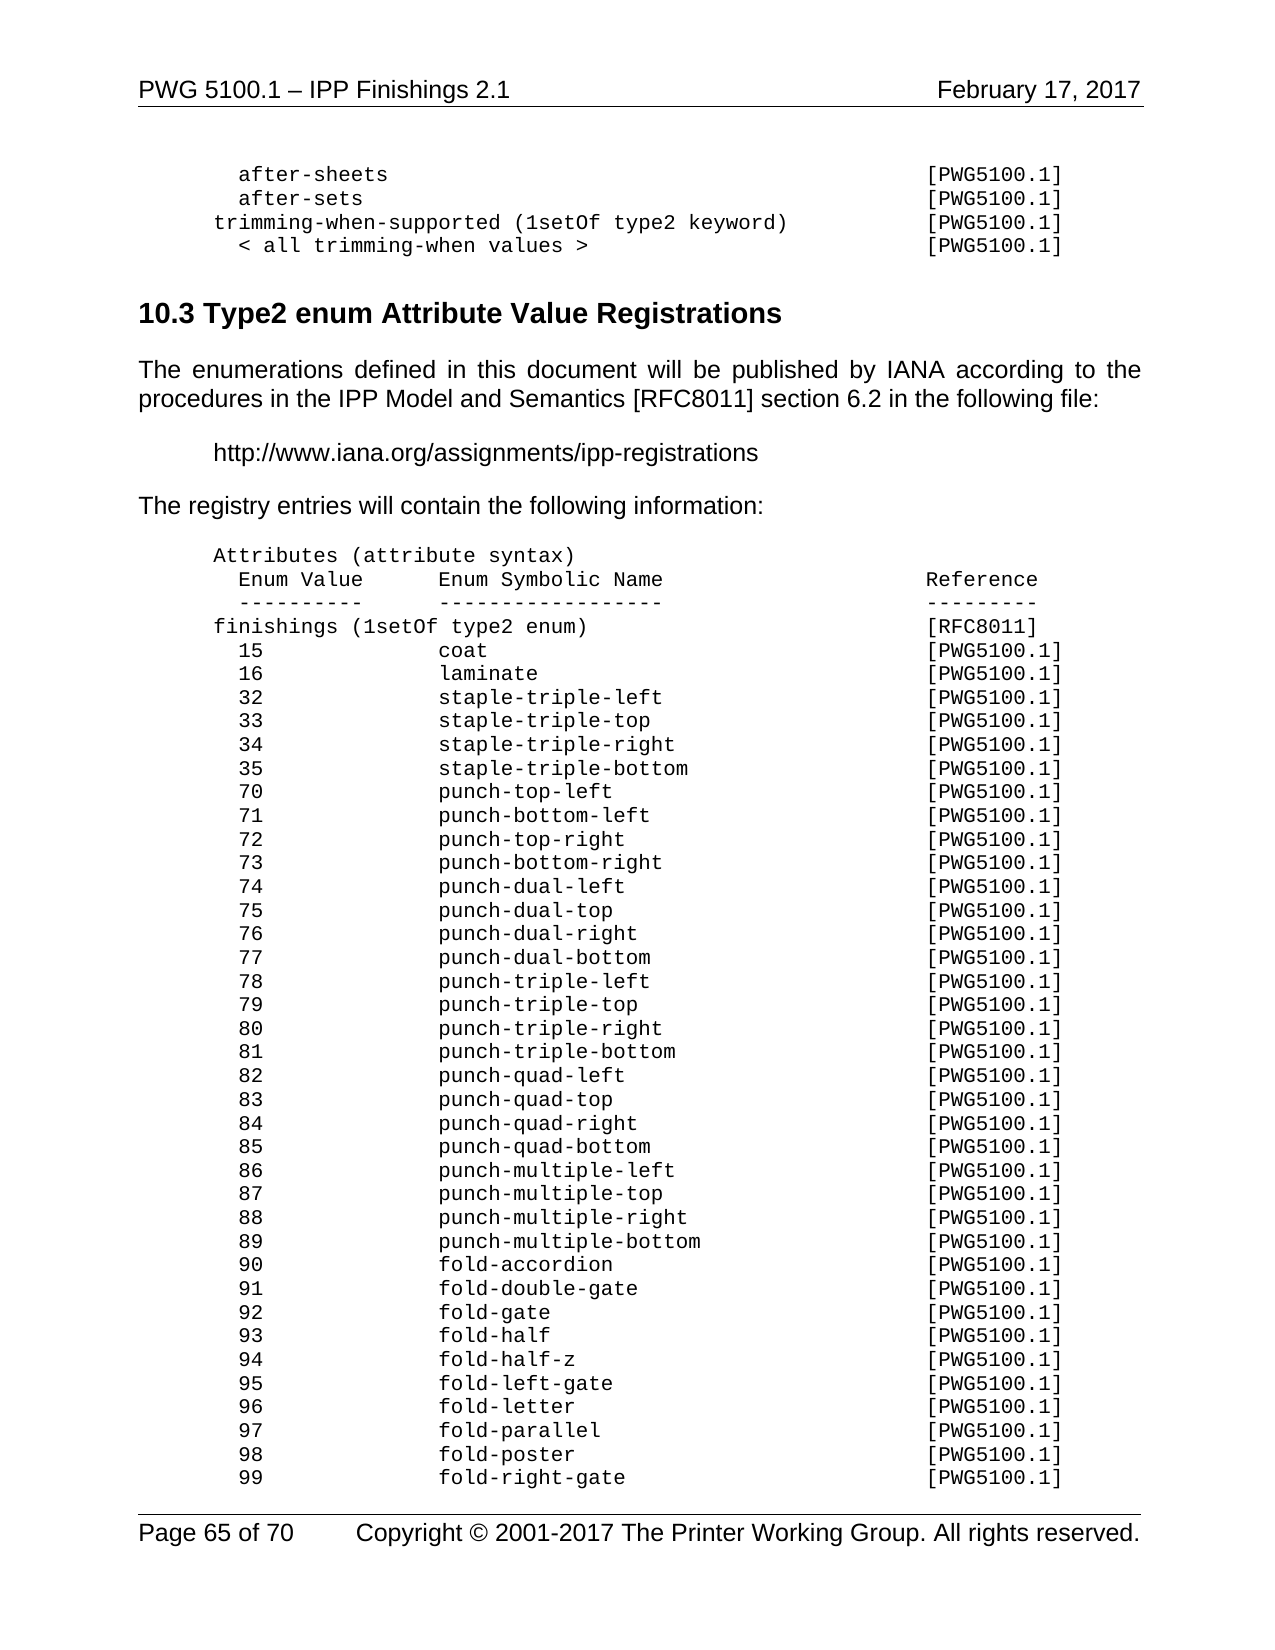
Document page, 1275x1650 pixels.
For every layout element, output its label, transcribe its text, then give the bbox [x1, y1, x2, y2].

text 83 punch-quad-top [PWG5100.1] [213, 1089, 1144, 1112]
text after-sets [PWG5100.1] [213, 188, 1144, 212]
text 91 fold-double-gate [PWG5100.1] [213, 1278, 1144, 1302]
text 98 fold-poster [PWG5100.1] [213, 1443, 1144, 1467]
text 73 punch-bottom-right [PWG5100.1] [213, 852, 1144, 876]
text 35 staple-triple-bottom [PWG5100.1] [213, 758, 1144, 781]
text 77 punch-dual-bottom [PWG5100.1] [213, 947, 1144, 971]
text 79 punch-triple-top [PWG5100.1] [213, 994, 1144, 1018]
text 84 punch-quad-right [PWG5100.1] [213, 1112, 1144, 1136]
text 88 punch-multiple-right [PWG5100.1] [213, 1207, 1144, 1231]
text The registry entries will contain the following information: [138, 491, 1144, 520]
text 33 staple-triple-top [PWG5100.1] [213, 711, 1144, 734]
text trimming-when-supported (1setOf type2 keyword) [PWG5100.1] [213, 212, 1144, 235]
text 93 fold-half [PWG5100.1] [213, 1325, 1144, 1349]
text 96 fold-letter [PWG5100.1] [213, 1396, 1144, 1420]
text 85 punch-quad-bottom [PWG5100.1] [213, 1136, 1144, 1160]
text 75 punch-dual-top [PWG5100.1] [213, 900, 1144, 923]
text The enumerations defined in this document will be published by IANA according to the procedures in the IPP Model and Semantics [RFC8011] section 6.2 in the following file: [138, 355, 1144, 412]
text 34 staple-triple-right [PWG5100.1] [213, 734, 1144, 758]
text 99 fold-right-gate [PWG5100.1] [213, 1467, 1144, 1491]
text Attributes (attribute syntax) [213, 545, 1144, 569]
text Enum Value Enum Symbolic Name Reference [213, 569, 1144, 592]
text 32 staple-triple-left [PWG5100.1] [213, 687, 1144, 711]
text http://www.iana.org/assignments/ipp-registrations [138, 437, 1144, 466]
text 16 laminate [PWG5100.1] [213, 663, 1144, 687]
text 78 punch-triple-left [PWG5100.1] [213, 971, 1144, 994]
text 89 punch-multiple-bottom [PWG5100.1] [213, 1231, 1144, 1254]
text 70 punch-top-left [PWG5100.1] [213, 781, 1144, 805]
text 80 punch-triple-right [PWG5100.1] [213, 1018, 1144, 1042]
text < all trimming-when values > [PWG5100.1] [213, 235, 1144, 259]
text 87 punch-multiple-top [PWG5100.1] [213, 1183, 1144, 1207]
text 86 punch-multiple-left [PWG5100.1] [213, 1160, 1144, 1183]
text 90 fold-accordion [PWG5100.1] [213, 1254, 1144, 1278]
text 71 punch-bottom-left [PWG5100.1] [213, 805, 1144, 829]
text 94 fold-half-z [PWG5100.1] [213, 1349, 1144, 1373]
text 72 punch-top-right [PWG5100.1] [213, 829, 1144, 852]
text 74 punch-dual-left [PWG5100.1] [213, 876, 1144, 900]
text 97 fold-parallel [PWG5100.1] [213, 1420, 1144, 1443]
text finishings (1setOf type2 enum) [RFC8011] [213, 616, 1144, 639]
text 81 punch-triple-bottom [PWG5100.1] [213, 1042, 1144, 1065]
text after-sheets [PWG5100.1] [213, 164, 1144, 188]
text 95 fold-left-gate [PWG5100.1] [213, 1373, 1144, 1396]
text 82 punch-quad-left [PWG5100.1] [213, 1065, 1144, 1089]
text 76 punch-dual-right [PWG5100.1] [213, 923, 1144, 947]
text ---------- ------------------ --------- [213, 592, 1144, 616]
list Type2 enum Attribute Value Registrations [138, 296, 1144, 330]
text 15 coat [PWG5100.1] [213, 639, 1144, 663]
text 92 fold-gate [PWG5100.1] [213, 1302, 1144, 1325]
